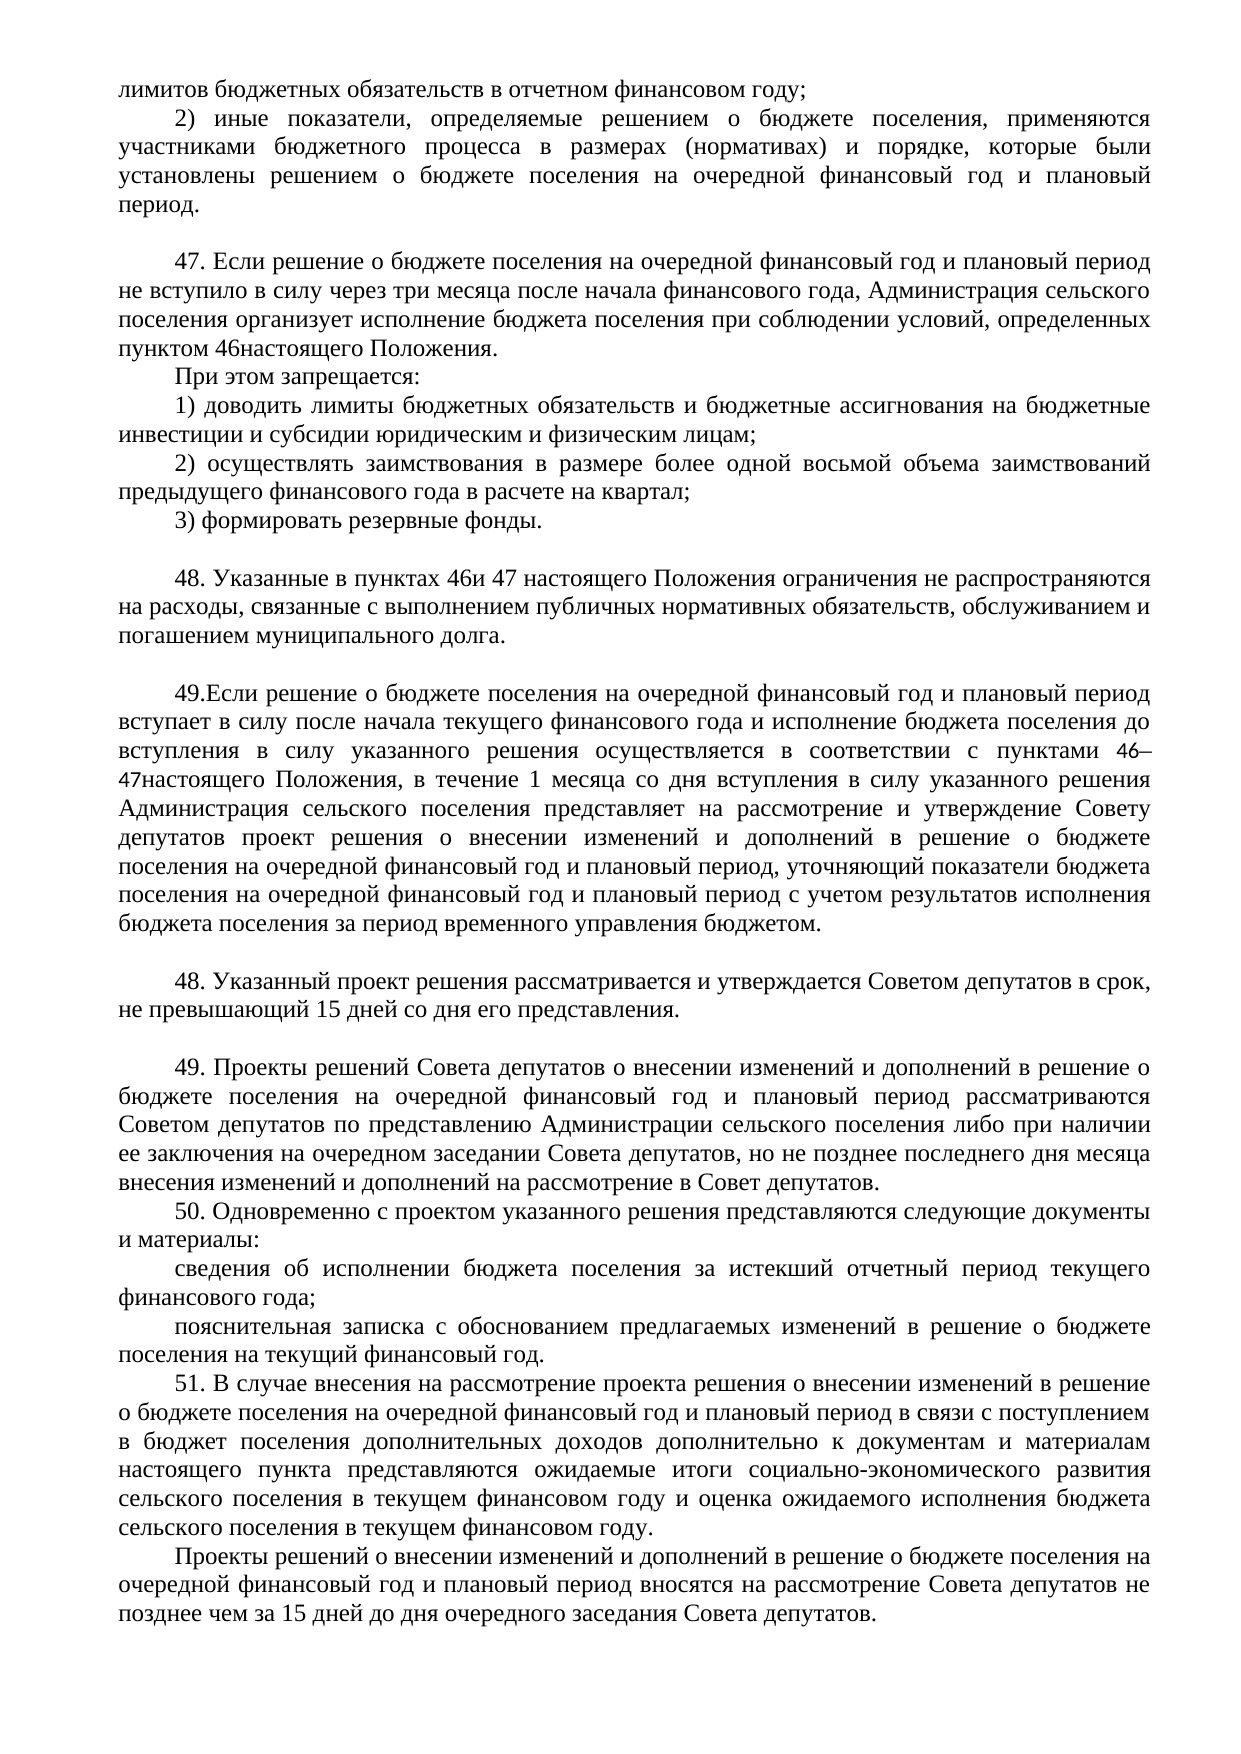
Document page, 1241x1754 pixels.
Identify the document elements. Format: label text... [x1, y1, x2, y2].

text 1) доводить лимиты бюджетных обязательств и бюджетные ассигнования на бюджетные инвестиции и субсидии юридическим и физическим лицам; [118, 390, 1152, 448]
text 47. Если решение о бюджете поселения на очередной финансовый год и плановый период не вступило в силу через три месяца после начала финансового года, Администрация сельского поселения организует исполнение бюджета поселения при соблюдении условий, определенных пунктом 46настоящего Положения. [118, 246, 1152, 361]
text Проекты решений о внесении изменений и дополнений в решение о бюджете поселения на очередной финансовый год и плановый период вносятся на рассмотрение Совета депутатов не позднее чем за 15 дней до дня очередного заседания Совета депутатов. [118, 1541, 1152, 1627]
text 50. Одновременно с проектом указанного решения представляются следующие документы и материалы: [118, 1196, 1152, 1253]
text 2) осуществлять заимствования в размере более одной восьмой объема заимствований предыдущего финансового года в расчете на квартал; [118, 448, 1152, 505]
text 48. Указанные в пунктах 46и 47 настоящего Положения ограничения не распространяются на расходы, связанные с выполнением публичных нормативных обязательств, обслуживанием и погашением муниципального долга. [118, 563, 1152, 649]
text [118, 74, 1152, 103]
text 51. В случае внесения на рассмотрение проекта решения о внесении изменений в решение о бюджете поселения на очередной финансовый год и плановый период в связи с поступлением в бюджет поселения дополнительных доходов дополнительно к документам и материалам настоящего пункта представляются ожидаемые итоги социально-экономического развития сельского поселения в текущем финансовом году и оценка ожидаемого исполнения бюджета сельского поселения в текущем финансовом году. [118, 1368, 1152, 1541]
text 2) иные показатели, определяемые решением о бюджете поселения, применяются участниками бюджетного процесса в размерах (нормативах) и порядке, которые были установлены решением о бюджете поселения на очередной финансовый год и плановый период. [118, 103, 1152, 218]
text 49. Проекты решений Совета депутатов о внесении изменений и дополнений в решение о бюджете поселения на очередной финансовый год и плановый период рассматриваются Советом депутатов по представлению Администрации сельского поселения либо при наличии ее заключения на очередном заседании Совета депутатов, но не позднее последнего дня месяца внесения изменений и дополнений на рассмотрение в Совет депутатов. [118, 1052, 1152, 1196]
text При этом запрещается: [118, 361, 1152, 390]
text сведения об исполнении бюджета поселения за истекший отчетный период текущего финансового года; [118, 1253, 1152, 1311]
text 3) формировать резервные фонды. [118, 505, 1152, 534]
text 48. Указанный проект решения рассматривается и утверждается Советом депутатов в срок, не превышающий 15 дней со дня его представления. [118, 966, 1152, 1023]
text пояснительная записка с обоснованием предлагаемых изменений в решение о бюджете поселения на текущий финансовый год. [118, 1311, 1152, 1368]
text 49.Если решение о бюджете поселения на очередной финансовый год и плановый период вступает в силу после начала текущего финансового года и исполнение бюджета поселения до вступления в силу указанного решения осуществляется в соответствии с пунктами 46–47настоящего Положения, в течение 1 месяца со дня вступления в силу указанного решения Администрация сельского поселения представляет на рассмотрение и утверждение Совету депутатов проект решения о внесении изменений и дополнений в решение о бюджете поселения на очередной финансовый год и плановый период, уточняющий показатели бюджета поселения на очередной финансовый год и плановый период с учетом результатов исполнения бюджета поселения за период временного управления бюджетом. [118, 678, 1152, 937]
